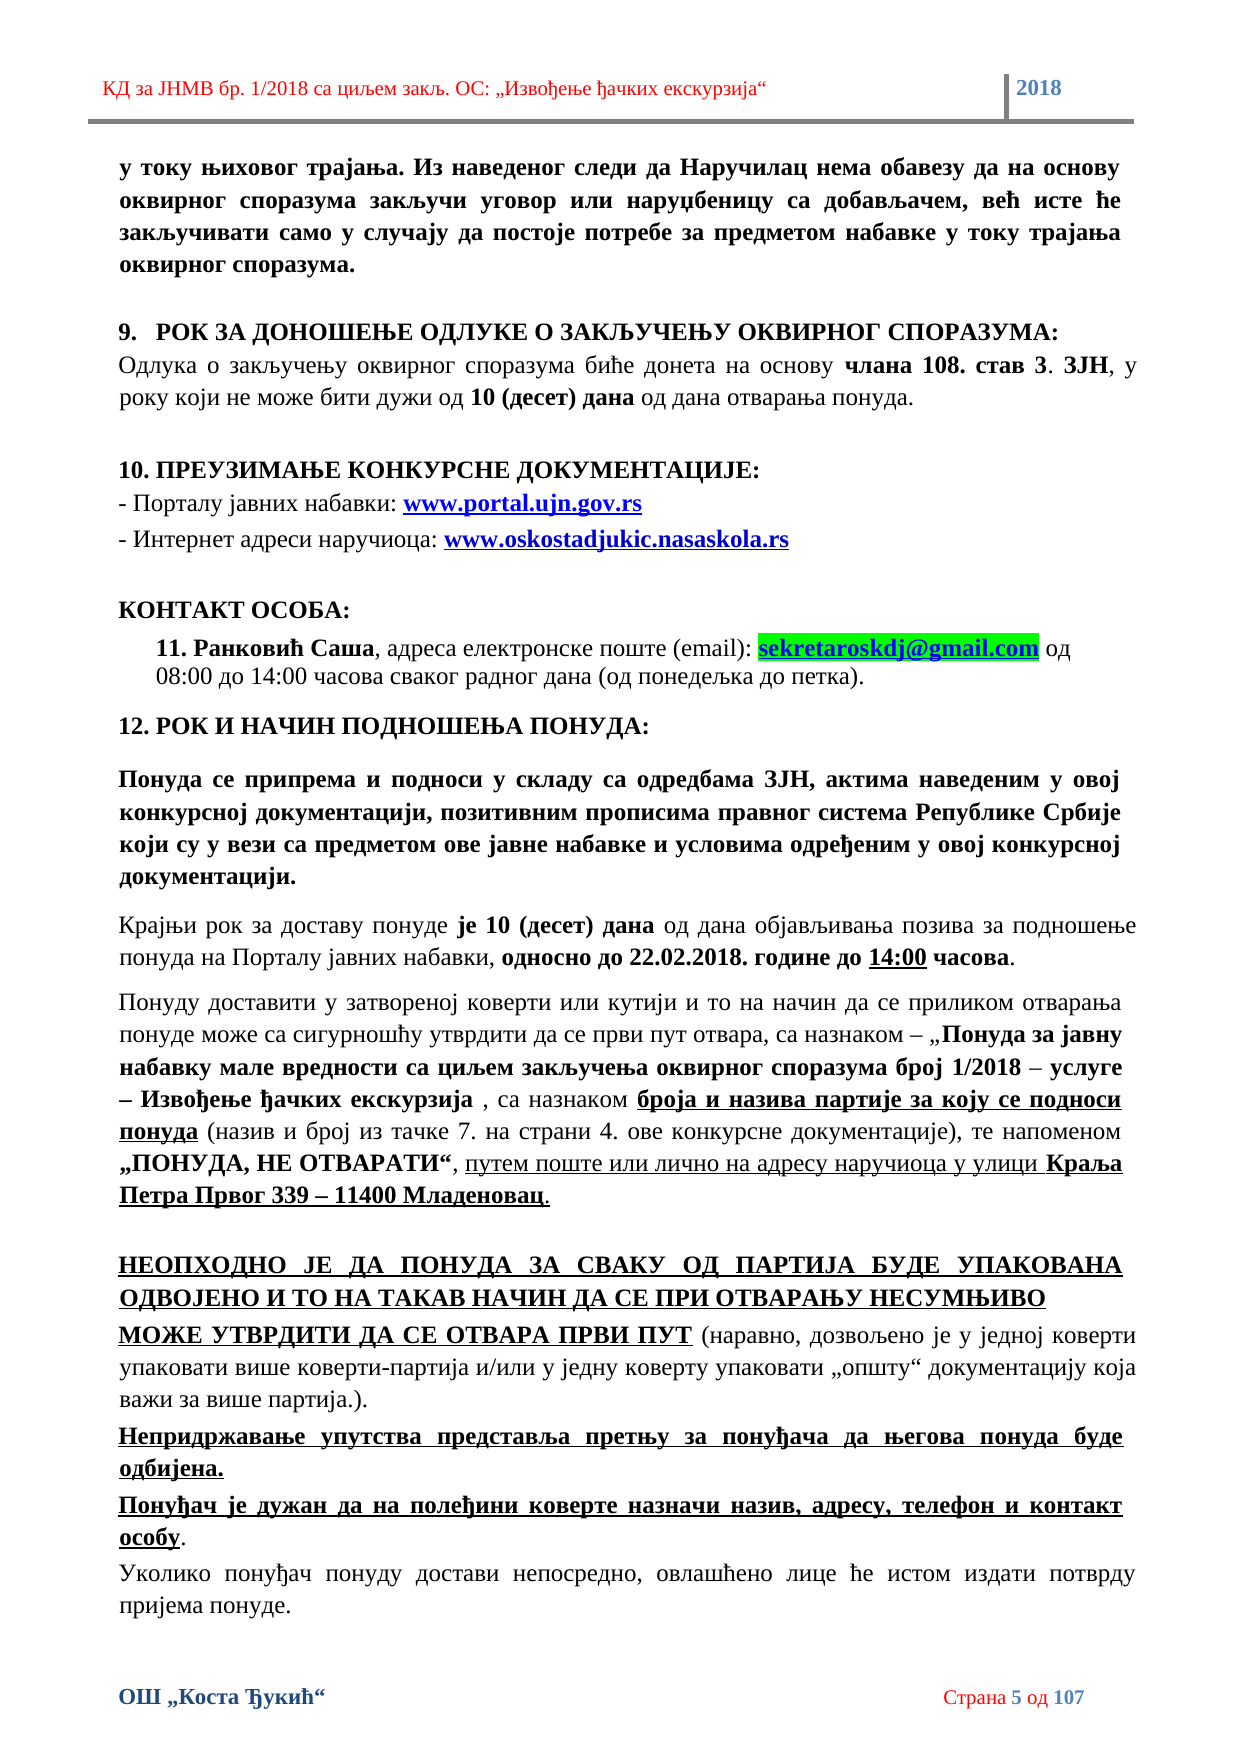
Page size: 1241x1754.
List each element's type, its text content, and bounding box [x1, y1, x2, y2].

text МОЖЕ УТВРДИТИ ДА СЕ ОТВАРА ПРВИ ПУТ (наравно, дозвољено је у једној коверти упаковати више коверти-партија и/или у једну коверту упаковати „општу“ документацију која важи за више партија.). [118, 1320, 1137, 1413]
text Уколико понуђач понуду достави непосредно, овлашћено лице ће истом издати потврду пријема понуде. [118, 1558, 1137, 1619]
text Непридржавање упутства представља претњу за понуђача да његова понуда буде одбијена. [118, 1447, 1124, 1482]
text Понуђач је дужан да на полеђини коверте назначи назив, адресу, телефон и контакт особу. [118, 1490, 1124, 1551]
list Ранковић Саша, адреса електронске поште (email): sekretaroskdj@gmail.com од 08:00 до 14:00 часова сваког радног дана (од понедељка до петка). [156, 633, 1122, 690]
text Непридржавање упутства представља претњу за понуђача да његова понуда буде одбијена. [118, 1421, 1124, 1446]
text НЕОПХОДНО ЈЕ ДА ПОНУДА ЗА СВАКУ ОД ПАРТИЈА БУДЕ УПАКОВАНА ОДВОЈЕНО И ТО НА ТАКАВ НАЧИН ДА СЕ ПРИ ОТВАРАЊУ НЕСУМЊИВО [118, 1250, 1124, 1311]
list Порталу јавних набавки: www.portal.ujn.gov.rs [118, 488, 1061, 517]
list Интернет адреси наручиоца: www.oskostadjukic.nasaskola.rs [118, 524, 1061, 553]
list РОК И НАЧИН ПОДНОШЕЊА ПОНУДА: [118, 711, 1061, 739]
text Крајњи рок за доставу понуде је 10 (десет) дана од дана објављивања позива за подношење понуда на Порталу јавних набавки, односно до 22.02.2018. године до 14:00 часова. [118, 910, 1137, 971]
text Понуду доставити у затвореној коверти или кутији и то на начин да се приликом отварања понуде може са сигурношћу утврдити да се први пут отвара, са назнаком – „Понуда за јавну набавку мале вредности са циљем закључења оквирног споразума број 1/2018 – услуге – Извођење ђачких екскурзија , са назнаком броја и назива партије за коју се подноси понуда (назив и број из тачке 7. на страни 4. ове конкурсне документације), те напоменом „ПОНУДА, НЕ ОТВАРАТИ“, путем поште или лично на адресу наручиоца у улици Краља Петра Првог 339 – 11400 Младеновац. [118, 987, 1122, 1209]
list ПРЕУЗИМАЊЕ КОНКУРСНЕ ДОКУМЕНТАЦИЈЕ: [118, 456, 1061, 484]
text Одлука о закључењу оквирног споразума биће донета на основу члана 108. став 3. ЗЈН, у року који не може бити дужи од 10 (десет) дана од дана отварања понуда. [118, 350, 1137, 411]
text КОНТАКТ ОСОБА: [118, 595, 1137, 623]
text Понуда се припрема и подноси у складу са одредбама ЗЈН, актима наведеним у овој конкурсној документацији, позитивним прописима правног система Републике Србије који су у вези са предметом ове јавне набавке и условима одређеним у овој конкурсној документацији. [118, 764, 1121, 890]
list РОК ЗА ДОНОШЕЊЕ ОДЛУКЕ О ЗАКЉУЧЕЊУ ОКВИРНОГ СПОРАЗУМА: [118, 317, 1061, 346]
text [118, 152, 1122, 278]
